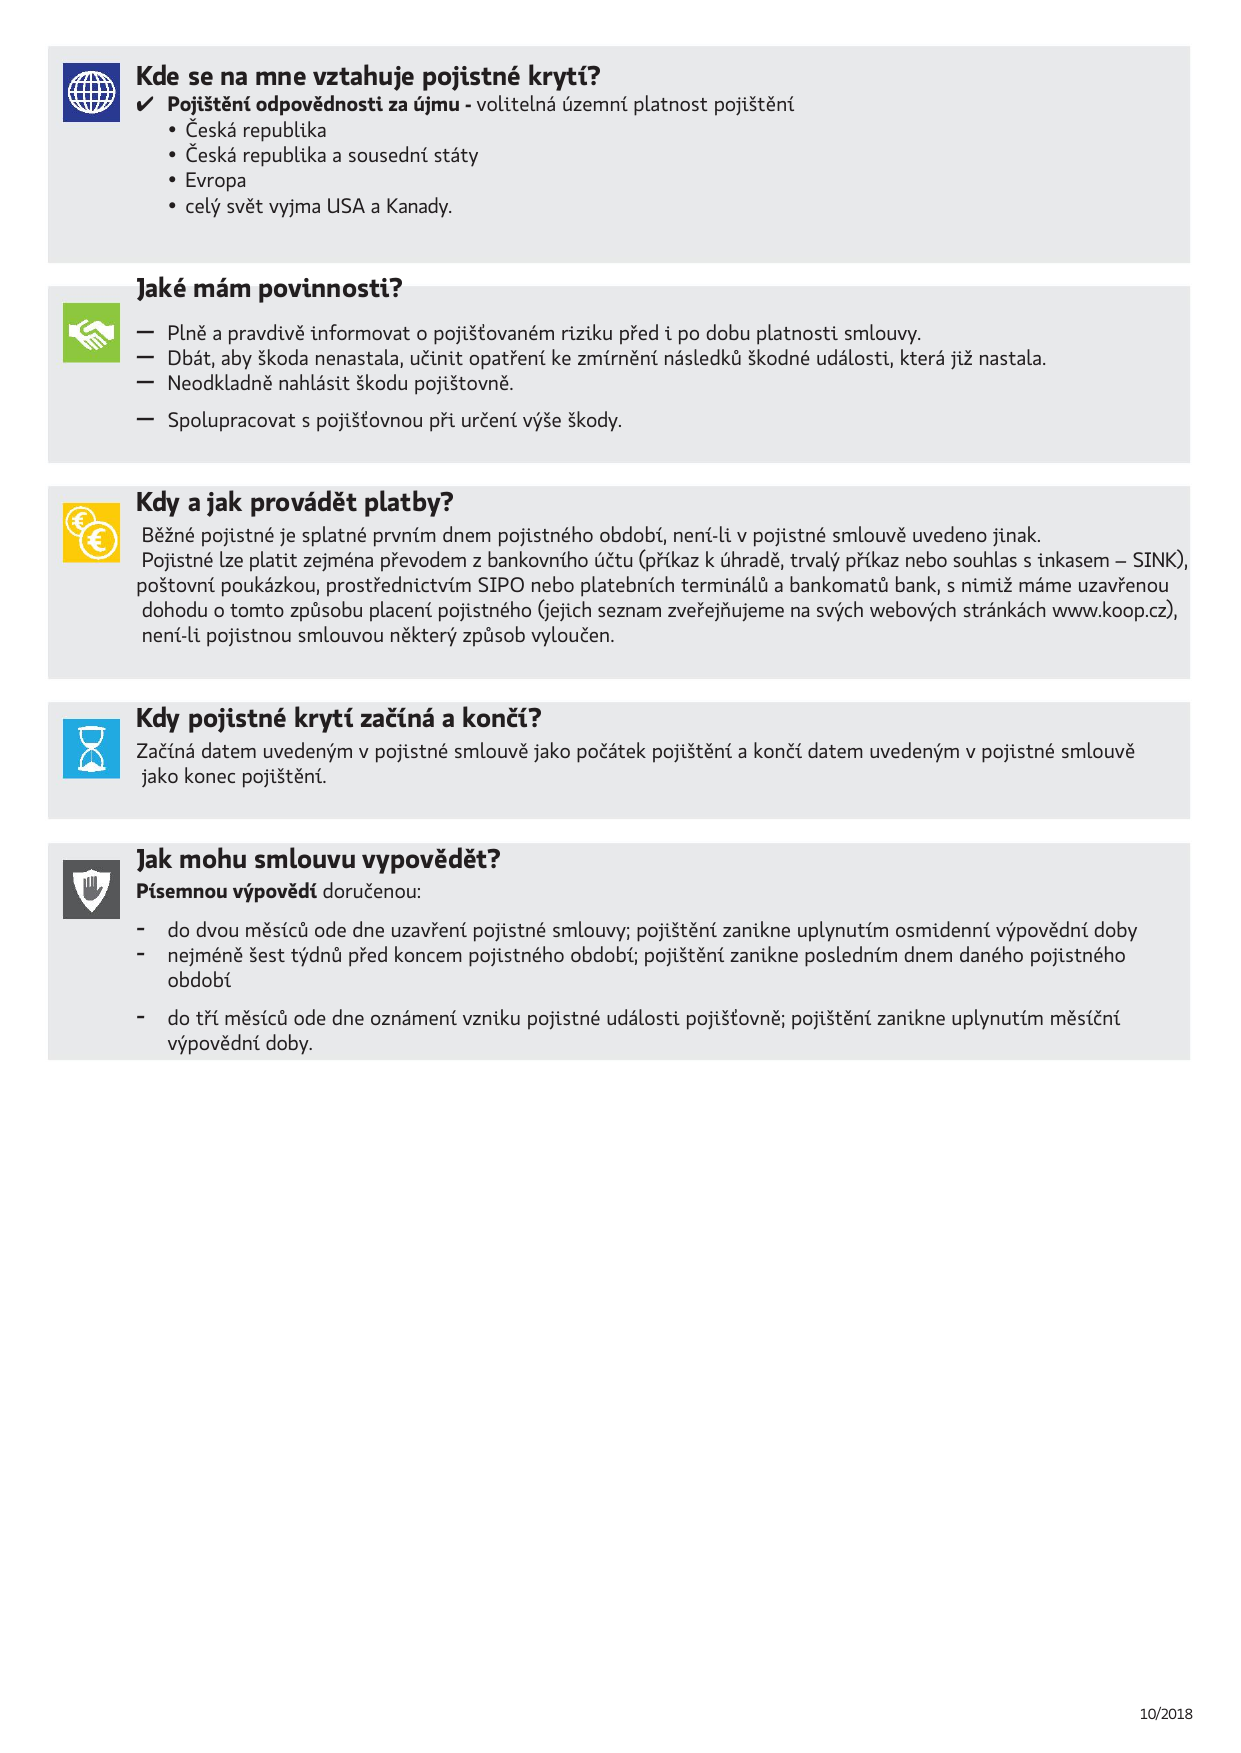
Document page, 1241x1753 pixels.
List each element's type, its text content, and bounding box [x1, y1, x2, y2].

text – Plně a pravdivě informovat o pojišťovaném riziku před i po dobu platnosti smlouvy. – Dbát, aby škoda nenastala, učinit opatření ke zmírnění následků škodné události, která již nastala. – Neodkladně nahlásit škodu pojištovně. [136, 321, 1230, 396]
picture [45, 699, 1192, 821]
text - do dvou měsíců ode dne uzavření pojistné smlouvy; pojištění zanikne uplynutím osmidenní výpovědní doby - nejméně šest týdnů před koncem pojistného období; pojištění zanikne posledním dnem daného pojistného období [136, 917, 1230, 992]
text Kde se na mne vztahuje pojistné krytí? [136, 60, 605, 91]
text Běžné pojistné je splatné prvním dnem pojistného období, není-li v pojistné smlouvě uvedeno jinak. Pojistné lze platit zejména převodem z bankovního účtu (příkaz k úhradě, trvalý příkaz nebo souhlas s inkasem – SINK), poštovní poukázkou, prostřednictvím SIPO nebo platebních terminálů a bankomatů bank, s nimiž máme uzavřenou dohodu o tomto způsobu placení pojistného (jejich seznam zveřejňujeme na svých webových stránkách www.koop.cz), není-li pojistnou smlouvou některý způsob vyloučen. [136, 523, 1230, 648]
text • celý svět vyjma USA a Kanady. [167, 193, 1230, 219]
text – Spolupracovat s pojišťovnou při určení výše škody. [136, 396, 1230, 435]
picture [45, 840, 1192, 1062]
text Kdy pojistné krytí začíná a končí? [136, 702, 1230, 734]
picture [45, 483, 1192, 681]
text - do tří měsíců ode dne oznámení vzniku pojistné události pojišťovně; pojištění zanikne uplynutím měsíční výpovědní doby. [136, 1006, 1230, 1056]
text 10/2018 [1140, 1706, 1230, 1723]
text • Česká republika [167, 116, 1230, 143]
picture [45, 43, 1192, 265]
text ✔ Pojištění odpovědnosti za újmu - volitelná územní platnost pojištění [136, 91, 1230, 116]
text Kdy a jak provádět platby? [136, 486, 1230, 518]
text Jak mohu smlouvu vypovědět? [136, 842, 1230, 874]
text Písemnou výpovědí doručenou: [136, 879, 1230, 904]
text Jaké mám povinnosti? [136, 272, 1230, 304]
picture [45, 283, 1192, 465]
text Začíná datem uvedeným v pojistné smlouvě jako počátek pojištění a končí datem uvedeným v pojistné smlouvě jako konec pojištění. [136, 738, 1230, 788]
text • Česká republika a sousední státy • Evropa [167, 143, 1230, 193]
